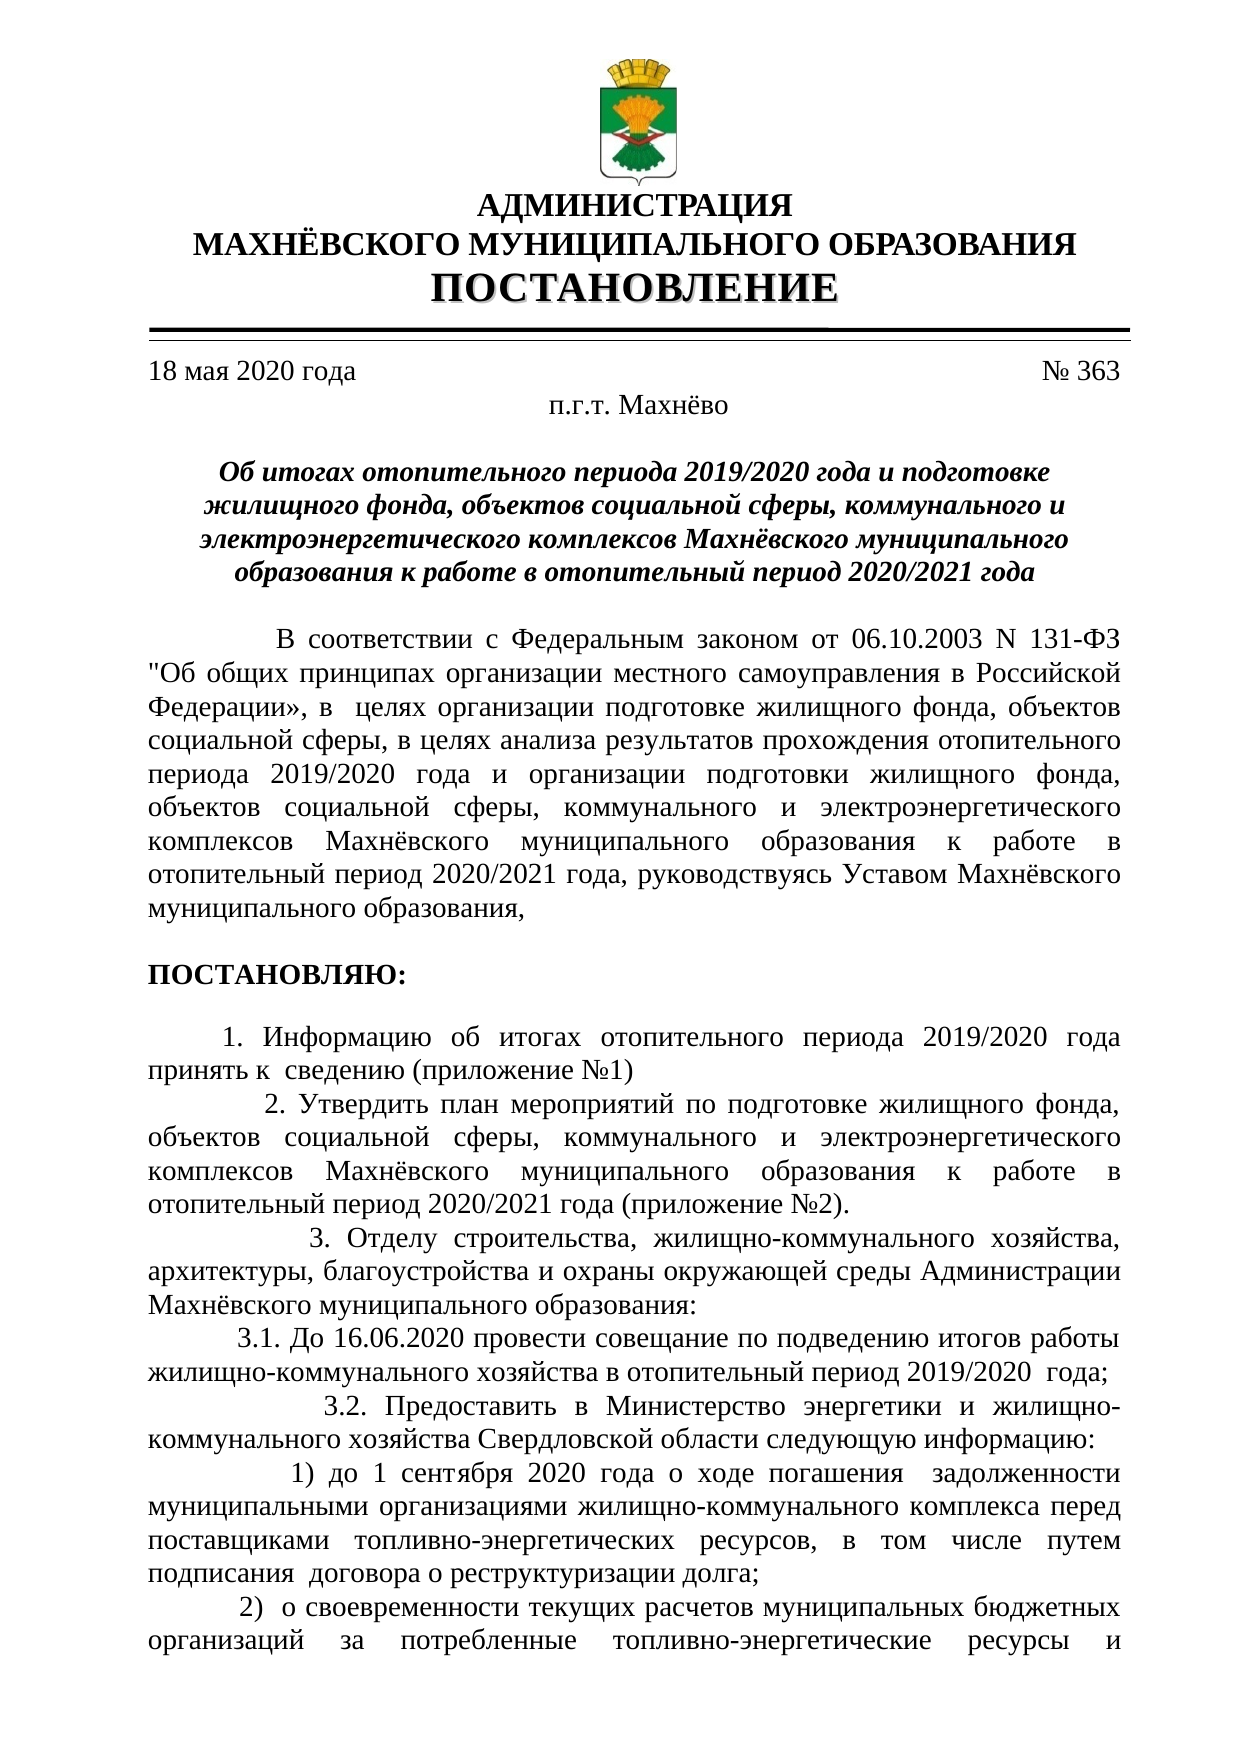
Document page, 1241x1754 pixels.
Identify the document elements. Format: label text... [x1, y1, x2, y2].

text жилищного фонда, объектов социальной сферы, коммунального и [148, 487, 1122, 521]
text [148, 1589, 1122, 1656]
text 1. Информацию об итогах отопительного периода 2019/2020 года принять к сведению (приложение №1) [148, 1019, 1122, 1086]
text 1) до 1 сентября 2020 года о ходе погашения задолженности муниципальными организациями жилищно-коммунального комплекса перед поставщиками топливно-энергетических ресурсов, в том числе путем подписания договора о реструктуризации долга; [148, 1455, 1122, 1589]
text В соответствии с Федеральным законом от 06.10.2003 N 131-ФЗ "Об общих принципах организации местного самоуправления в Российской Федерации», в целях организации подготовке жилищного фонда, объектов социальной сферы, в целях анализа результатов прохождения отопительного периода 2019/2020 года и организации подготовки жилищного фонда, объектов социальной сферы, коммунального и электроэнергетического комплексов Махнёвского муниципального образования к работе в отопительный период 2020/2021 года, руководствуясь Уставом Махнёвского муниципального образования, [148, 622, 1122, 923]
picture [600, 59, 677, 186]
text 3. Отделу строительства, жилищно-коммунального хозяйства, архитектуры, благоустройства и охраны окружающей среды Администрации Махнёвского муниципального образования: [148, 1220, 1122, 1321]
text 18 мая 2020 года № 363 [148, 353, 1122, 387]
text МАХНЁВСКОГО МУНИЦИПАЛЬНОГО ОБРАЗОВАНИЯ [148, 224, 1122, 262]
subtitle ПОСТАНОВЛЯЮ: [148, 957, 1122, 991]
text образования к работе в отопительный период 2020/2021 года [148, 554, 1122, 588]
text 2. Утвердить план мероприятий по подготовке жилищного фонда, объектов социальной сферы, коммунального и электроэнергетического комплексов Махнёвского муниципального образования к работе в отопительный период 2020/2021 года (приложение №2). [148, 1086, 1122, 1220]
text 3.2. Предоставить в Министерство энергетики и жилищно-коммунального хозяйства Свердловской области следующую информацию: [148, 1388, 1122, 1455]
text АДМИНИСТРАЦИЯ [148, 59, 1122, 224]
text электроэнергетического комплексов Махнёвского муниципального [148, 521, 1122, 554]
text п.г.т. Махнёво [148, 387, 1122, 420]
text Об итогах отопительного периода 2019/2020 года и подготовке [148, 454, 1122, 487]
text ПОСТАНОВЛЕНИЕ [148, 262, 1122, 310]
text 3.1. До 16.06.2020 провести совещание по подведению итогов работы жилищно-коммунального хозяйства в отопительный период 2019/2020 года; [148, 1321, 1122, 1388]
